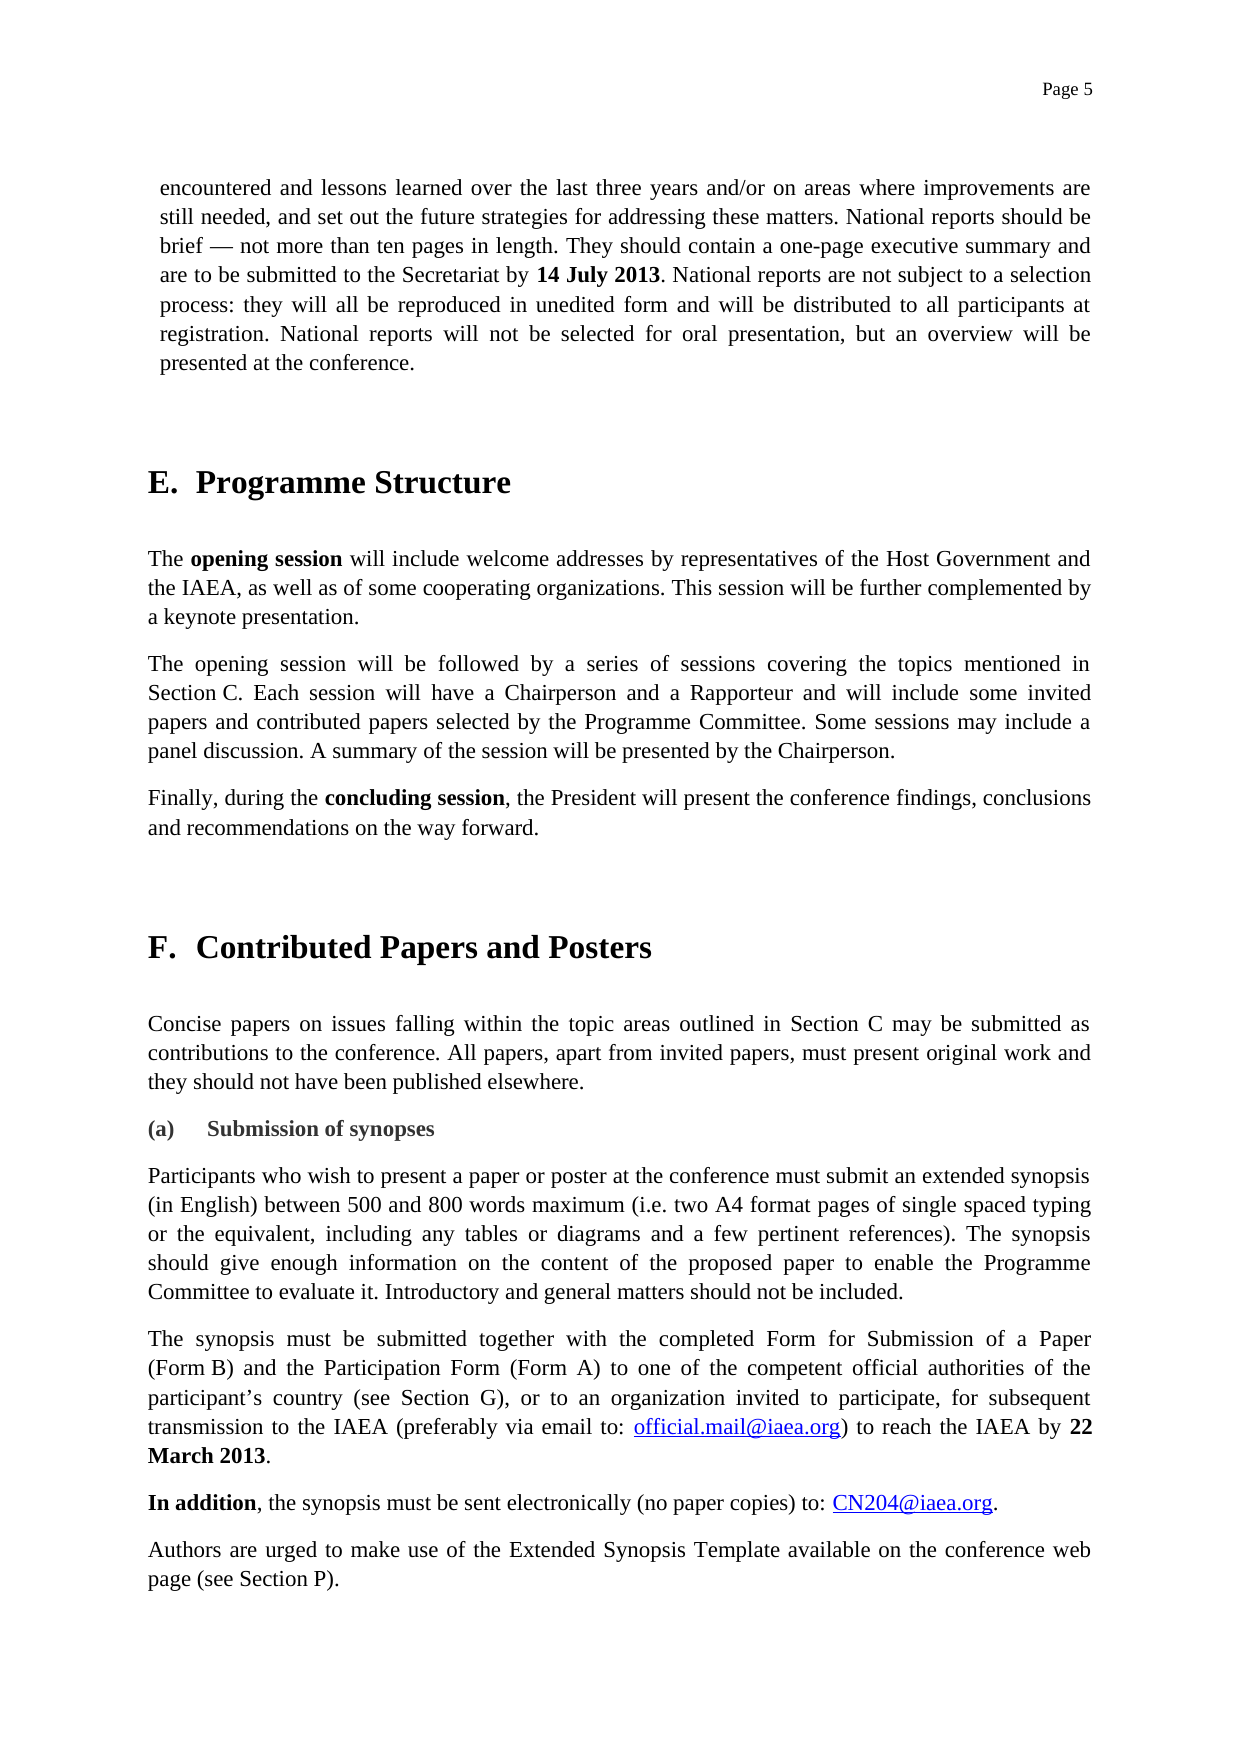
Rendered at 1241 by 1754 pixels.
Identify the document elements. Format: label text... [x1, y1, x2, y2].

text Finally, during the concluding session, the President will present the conference findings, conclusions and recommendations on the way forward. [148, 782, 1092, 840]
text In addition, the synopsis must be sent electronically (no paper copies) to: CN204@iaea.org. [148, 1486, 1092, 1515]
text The opening session will be followed by a series of sessions covering the topics mentioned in Section C. Each session will have a Chairperson and a Rapporteur and will include some invited papers and contributed papers selected by the Programme Committee. Some sessions may include a panel discussion. A summary of the session will be presented by the Chairperson. [148, 647, 1092, 764]
text The synopsis must be submitted together with the completed Form for Submission of a Paper (Form B) and the Participation Form (Form A) to one of the competent official authorities of the participant’s country (see Section G), or to an organization invited to participate, for subsequent transmission to the IAEA (preferably via email to: official.mail@iaea.org) to reach the IAEA by 22 March 2013. [148, 1322, 1092, 1468]
text (a) Submission of synopses [148, 1112, 1092, 1141]
text Participants who wish to present a paper or poster at the conference must submit an extended synopsis (in English) between 500 and 800 words maximum (i.e. two A4 format pages of single spaced typing or the equivalent, including any tables or diagrams and a few pertinent references). The synopsis should give enough information on the content of the proposed paper to enable the Programme Committee to evaluate it. Introductory and general matters should not be included. [148, 1159, 1092, 1305]
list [159, 171, 1092, 375]
text The opening session will include welcome addresses by representatives of the Host Government and the IAEA, as well as of some cooperating organizations. This session will be further complemented by a keynote presentation. [148, 542, 1092, 629]
subtitle Contributed Papers and Posters [148, 929, 1092, 966]
subtitle Programme Structure [148, 464, 1092, 501]
text Authors are urged to make use of the Extended Synopsis Template available on the conference web page (see Section P). [148, 1533, 1092, 1591]
text Concise papers on issues falling within the topic areas outlined in Section C may be submitted as contributions to the conference. All papers, apart from invited papers, must present original work and they should not have been published elsewhere. [148, 1007, 1092, 1094]
